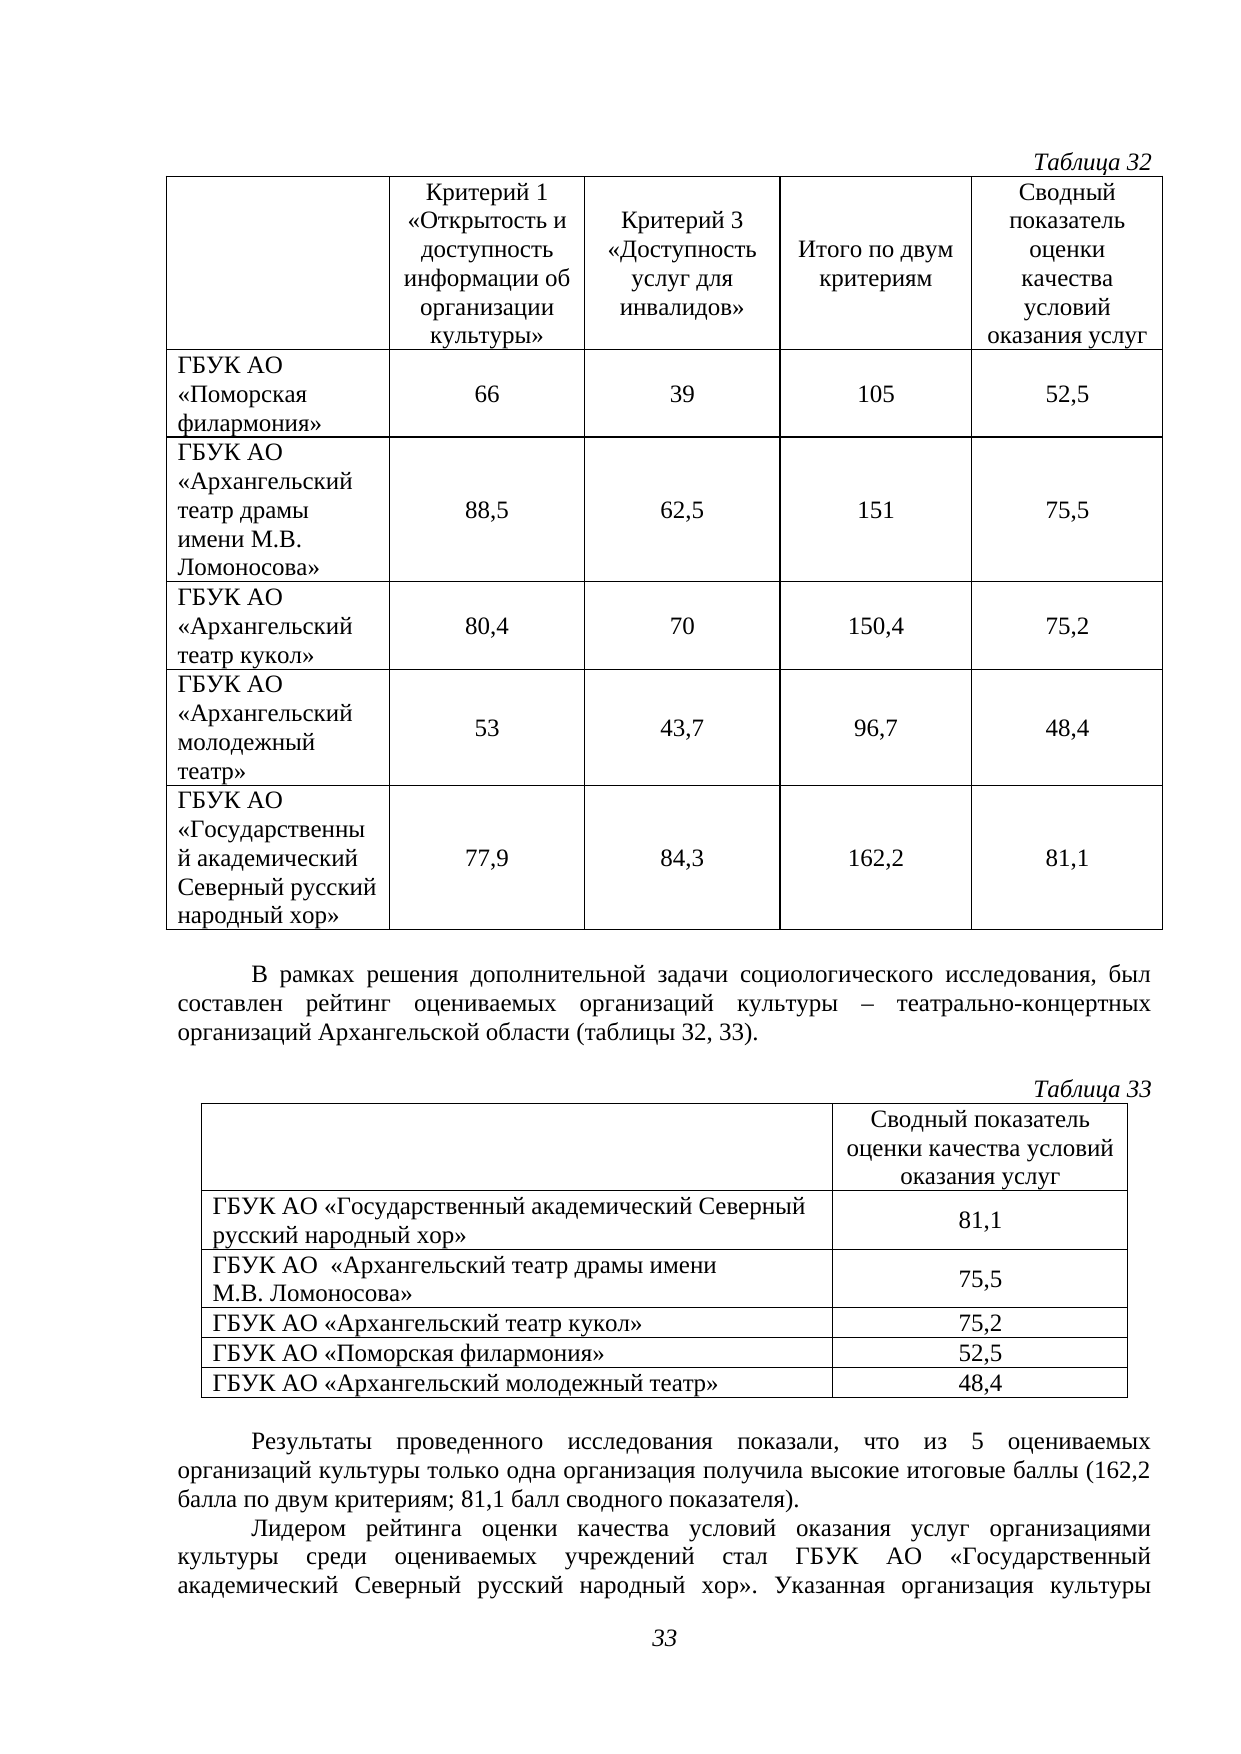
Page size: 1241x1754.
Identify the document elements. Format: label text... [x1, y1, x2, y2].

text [177, 1513, 1152, 1599]
table_header [167, 177, 389, 349]
table_cell 162,2 [781, 786, 971, 929]
table_header Сводный показатель оценки качества условий оказания услуг [972, 177, 1162, 349]
table_header Итого по двум критериям [781, 177, 971, 349]
table_header Критерий 1 «Открытость и доступность информации об организации культуры» [390, 177, 584, 349]
table_cell 70 [585, 582, 779, 668]
text В рамках решения дополнительной задачи социологического исследования, был составлен рейтинг оцениваемых организаций культуры – театрально-концертных организаций Архангельской области (таблицы 32, 33). [177, 959, 1152, 1045]
table_cell 53 [390, 670, 584, 784]
table_cell 84,3 [585, 786, 779, 929]
table_cell ГБУК АО «Государственный академический Северный русский народный хор» [202, 1191, 832, 1249]
table_cell 80,4 [390, 582, 584, 668]
table_cell 75,5 [972, 438, 1162, 581]
table_cell ГБУК АО «Архангельский театр кукол» [202, 1308, 832, 1337]
table_cell ГБУК АО «Архангельский театр драмы имени М.В. Ломоносова» [202, 1250, 832, 1307]
table_cell ГБУК АО «Поморская филармония» [202, 1338, 832, 1367]
table_cell 151 [781, 438, 971, 581]
table_cell 105 [781, 350, 971, 436]
table_cell ГБУК АО «Архангельский молодежный театр» [167, 670, 389, 784]
table_cell 88,5 [390, 438, 584, 581]
table_cell 81,1 [972, 786, 1162, 929]
table_header Сводный показатель оценки качества условий оказания услуг [833, 1104, 1127, 1190]
table_cell 52,5 [972, 350, 1162, 436]
text Таблица 33 [177, 1074, 1152, 1103]
table_cell 77,9 [390, 786, 584, 929]
table_cell 39 [585, 350, 779, 436]
table_cell 75,5 [833, 1250, 1127, 1307]
table_cell 150,4 [781, 582, 971, 668]
text Таблица 32 [177, 147, 1152, 176]
table_cell 62,5 [585, 438, 779, 581]
table_cell ГБУК АО «Государственный академический Северный русский народный хор» [167, 786, 389, 929]
table_cell 96,7 [781, 670, 971, 784]
table_cell 48,4 [972, 670, 1162, 784]
table_cell 75,2 [833, 1308, 1127, 1337]
table_cell ГБУК АО «Архангельский театр кукол» [167, 582, 389, 668]
table_cell 52,5 [833, 1338, 1127, 1367]
text Результаты проведенного исследования показали, что из 5 оцениваемых организаций культуры только одна организация получила высокие итоговые баллы (162,2 балла по двум критериям; 81,1 балл сводного показателя). [177, 1426, 1152, 1513]
table_cell 43,7 [585, 670, 779, 784]
table_header Критерий 3 «Доступность услуг для инвалидов» [585, 177, 779, 349]
table_cell ГБУК АО «Архангельский театр драмы имени М.В. Ломоносова» [167, 438, 389, 581]
table_cell ГБУК АО «Архангельский молодежный театр» [202, 1368, 832, 1397]
table_cell 48,4 [833, 1368, 1127, 1397]
table_header [202, 1104, 832, 1190]
table_cell 81,1 [833, 1191, 1127, 1249]
table_cell ГБУК АО «Поморская филармония» [167, 350, 389, 436]
table_cell 75,2 [972, 582, 1162, 668]
table_cell 66 [390, 350, 584, 436]
